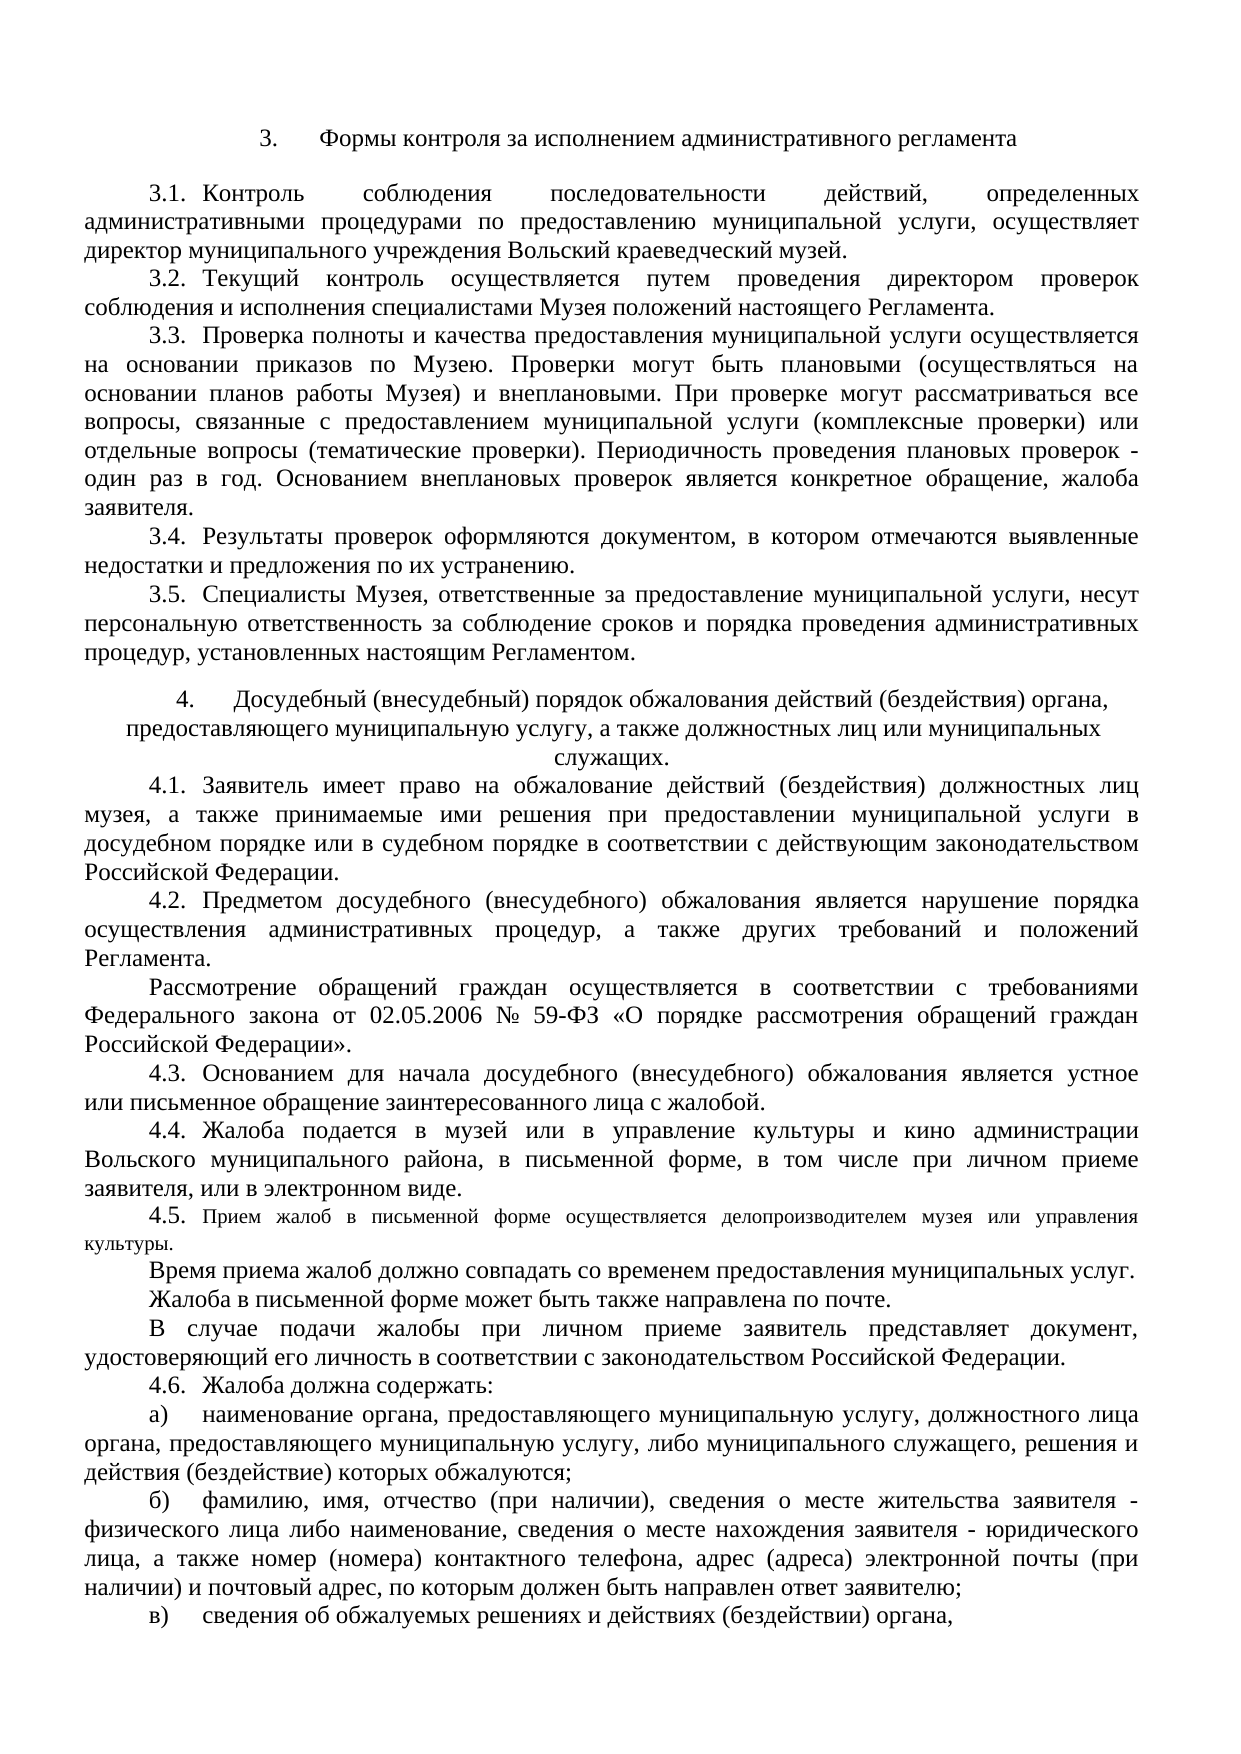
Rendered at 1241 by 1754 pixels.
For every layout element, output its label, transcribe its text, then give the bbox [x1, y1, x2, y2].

list Прием жалоб в письменной форме осуществляется делопроизводителем музея или управления культуры. [84, 1202, 1139, 1256]
text в) сведения об обжалуемых решениях и действиях (бездействии) органа, [84, 1601, 1139, 1629]
list Контроль соблюдения последовательности действий, определенных административными процедурами по предоставлению муниципальной услуги, осуществляет директор муниципального учреждения Вольский краеведческий музей. [84, 178, 1139, 264]
list Заявитель имеет право на обжалование действий (бездействия) должностных лиц музея, а также принимаемые ими решения при предоставлении муниципальной услуги в досудебном порядке или в судебном порядке в соответствии с действующим законодательством Российской Федерации. [84, 771, 1139, 886]
text б) фамилию, имя, отчество (при наличии), сведения о месте жительства заявителя - физического лица либо наименование, сведения о месте нахождения заявителя - юридического лица, а также номер (номера) контактного телефона, адрес (адреса) электронной почты (при наличии) и почтовый адрес, по которым должен быть направлен ответ заявителю; [84, 1486, 1139, 1601]
text Рассмотрение обращений граждан осуществляется в соответствии с требованиями Федерального закона от 02.05.2006 № 59-ФЗ «О порядке рассмотрения обращений граждан Российской Федерации». [84, 972, 1139, 1058]
list Предметом досудебного (внесудебного) обжалования является нарушение порядка осуществления административных процедур, а также других требований и положений Регламента. [84, 886, 1139, 972]
list Жалоба должна содержать: [84, 1371, 1139, 1399]
list Досудебный (внесудебный) порядок обжалования действий (бездействия) органа, предоставляющего муниципальную услугу, а также должностных лиц или муниципальных [126, 685, 1139, 742]
list Основанием для начала досудебного (внесудебного) обжалования является устное или письменное обращение заинтересованного лица с жалобой. [84, 1058, 1139, 1116]
text служащих. [84, 742, 1139, 771]
text а) наименование органа, предоставляющего муниципальную услугу, должностного лица органа, предоставляющего муниципальную услугу, либо муниципального служащего, решения и действия (бездействие) которых обжалуются; [84, 1399, 1139, 1486]
text В случае подачи жалобы при личном приеме заявитель представляет документ, удостоверяющий его личность в соответствии с законодательством Российской Федерации. [84, 1313, 1139, 1371]
list Специалисты Музея, ответственные за предоставление муниципальной услуги, несут персональную ответственность за соблюдение сроков и порядка проведения административных процедур, установленных настоящим Регламентом. [84, 580, 1139, 666]
text Время приема жалоб должно совпадать со временем предоставления муниципальных услуг. [84, 1256, 1139, 1284]
list Проверка полноты и качества предоставления муниципальной услуги осуществляется на основании приказов по Музею. Проверки могут быть плановыми (осуществляться на основании планов работы Музея) и внеплановыми. При проверке могут рассматриваться все вопросы, связанные с предоставлением муниципальной услуги (комплексные проверки) или отдельные вопросы (тематические проверки). Периодичность проведения плановых проверок - один раз в год. Основанием внеплановых проверок является конкретное обращение, жалоба заявителя. [84, 321, 1139, 521]
list Формы контроля за исполнением административного регламента [259, 127, 1139, 152]
list Результаты проверок оформляются документом, в котором отмечаются выявленные недостатки и предложения по их устранению. [84, 521, 1139, 580]
list Текущий контроль осуществляется путем проведения директором проверок соблюдения и исполнения специалистами Музея положений настоящего Регламента. [84, 264, 1139, 321]
text Жалоба в письменной форме может быть также направлена по почте. [84, 1284, 1139, 1313]
list Жалоба подается в музей или в управление культуры и кино администрации Вольского муниципального района, в письменной форме, в том числе при личном приеме заявителя, или в электронном виде. [84, 1116, 1139, 1202]
